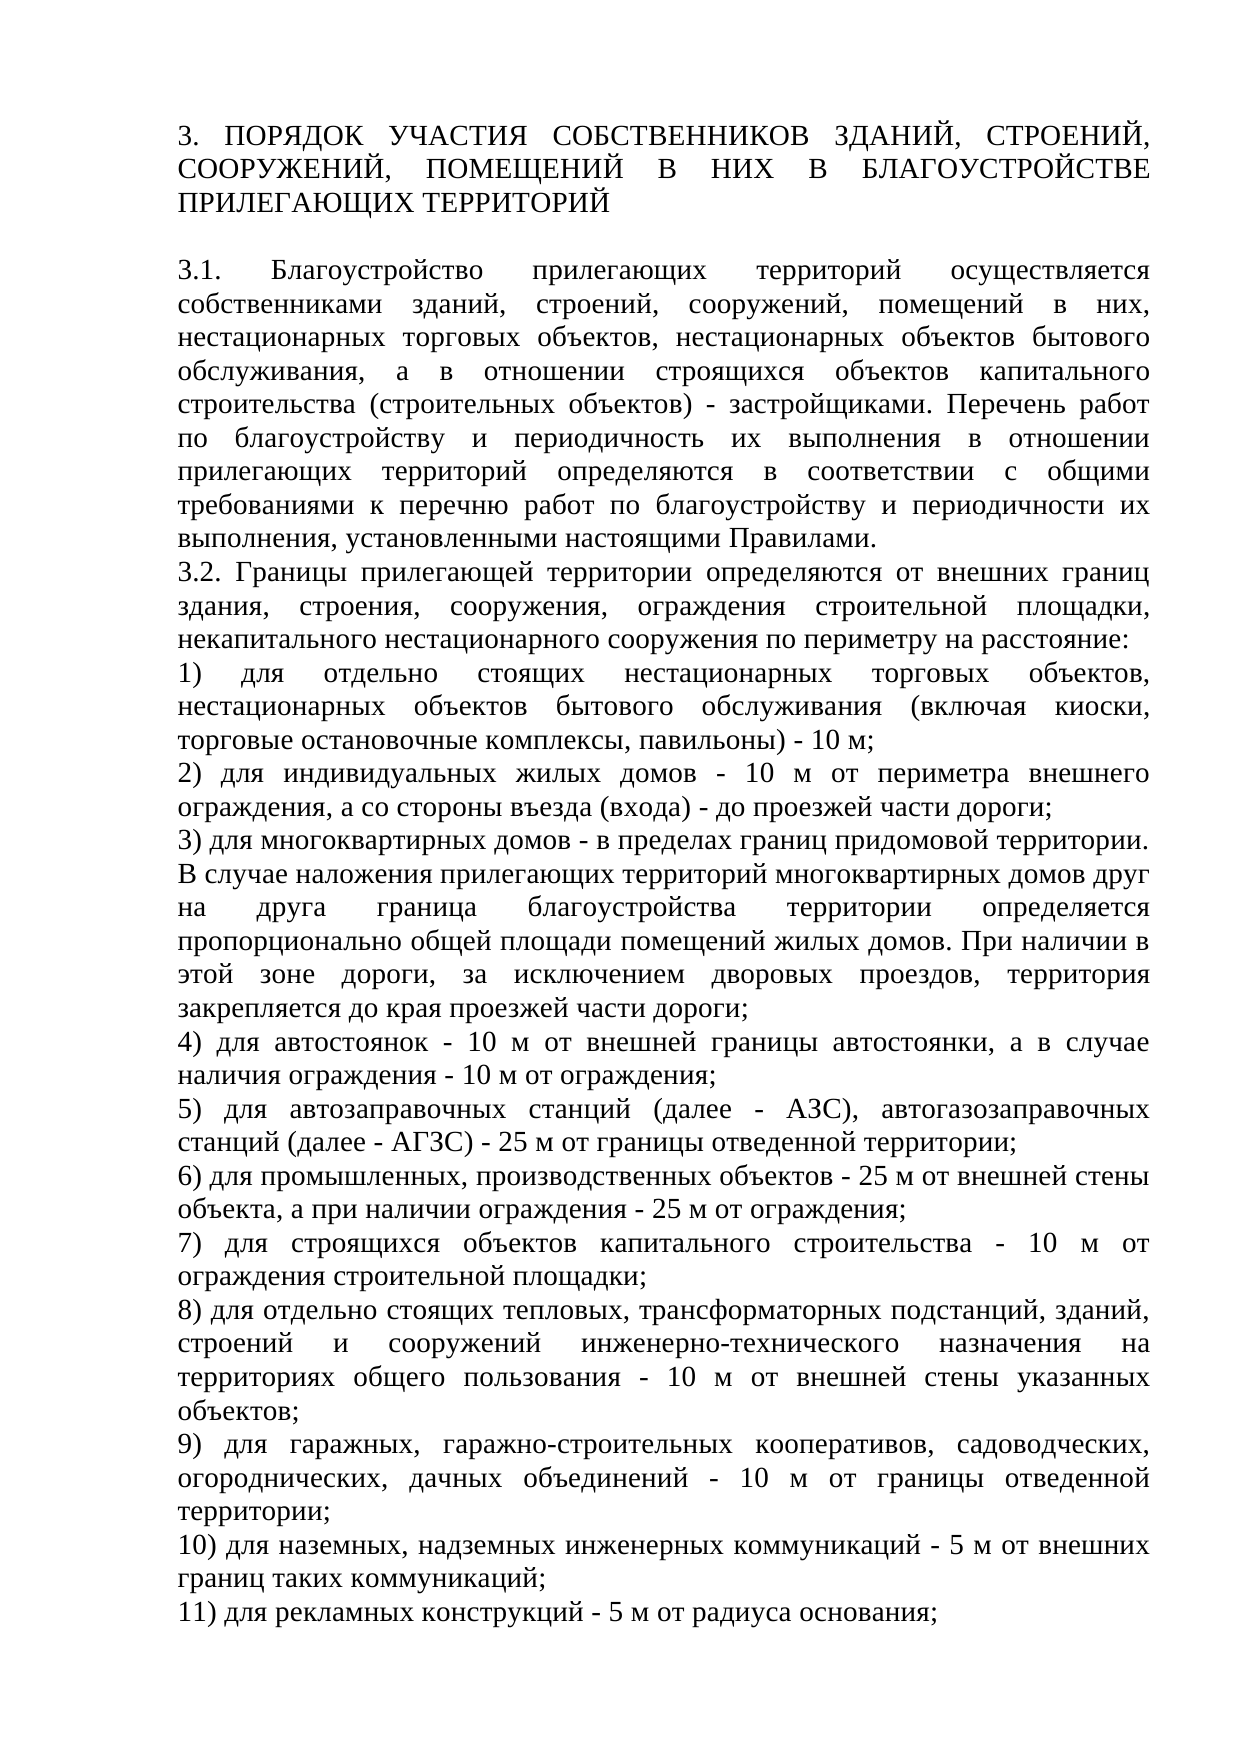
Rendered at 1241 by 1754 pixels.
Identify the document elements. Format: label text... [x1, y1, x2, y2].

text 4) для автостоянок - 10 м от внешней границы автостоянки, а в случае наличия ограждения - 10 м от ограждения; [177, 1024, 1152, 1091]
text 3.1. Благоустройство прилегающих территорий осуществляется собственниками зданий, строений, сооружений, помещений в них, нестационарных торговых объектов, нестационарных объектов бытового обслуживания, а в отношении строящихся объектов капитального строительства (строительных объектов) - застройщиками. Перечень работ по благоустройству и периодичность их выполнения в отношении прилегающих территорий определяются в соответствии с общими требованиями к перечню работ по благоустройству и периодичности их выполнения, установленными настоящими Правилами. [177, 219, 1152, 554]
text 2) для индивидуальных жилых домов - 10 м от периметра внешнего ограждения, а со стороны въезда (входа) - до проезжей части дороги; [177, 755, 1152, 822]
text 9) для гаражных, гаражно-строительных кооперативов, садоводческих, огороднических, дачных объединений - 10 м от границы отведенной территории; [177, 1426, 1152, 1527]
text 11) для рекламных конструкций - 5 м от радиуса основания; [177, 1594, 1152, 1627]
text 3.2. Границы прилегающей территории определяются от внешних границ здания, строения, сооружения, ограждения строительной площадки, некапитального нестационарного сооружения по периметру на расстояние: [177, 554, 1152, 655]
text 10) для наземных, надземных инженерных коммуникаций - 5 м от внешних границ таких коммуникаций; [177, 1527, 1152, 1594]
text 8) для отдельно стоящих тепловых, трансформаторных подстанций, зданий, строений и сооружений инженерно-технического назначения на территориях общего пользования - 10 м от внешней стены указанных объектов; [177, 1292, 1152, 1426]
text 5) для автозаправочных станций (далее - АЗС), автогазозаправочных станций (далее - АГЗС) - 25 м от границы отведенной территории; [177, 1091, 1152, 1158]
text 1) для отдельно стоящих нестационарных торговых объектов, нестационарных объектов бытового обслуживания (включая киоски, торговые остановочные комплексы, павильоны) - 10 м; [177, 655, 1152, 755]
text 3. ПОРЯДОК УЧАСТИЯ СОБСТВЕННИКОВ ЗДАНИЙ, СТРОЕНИЙ, СООРУЖЕНИЙ, ПОМЕЩЕНИЙ В НИХ В БЛАГОУСТРОЙСТВЕ ПРИЛЕГАЮЩИХ ТЕРРИТОРИЙ [177, 118, 1152, 219]
text 3) для многоквартирных домов - в пределах границ придомовой территории. В случае наложения прилегающих территорий многоквартирных домов друг на друга граница благоустройства территории определяется пропорционально общей площади помещений жилых домов. При наличии в этой зоне дороги, за исключением дворовых проездов, территория закрепляется до края проезжей части дороги; [177, 822, 1152, 1024]
text 7) для строящихся объектов капитального строительства - 10 м от ограждения строительной площадки; [177, 1225, 1152, 1292]
text 6) для промышленных, производственных объектов - 25 м от внешней стены объекта, а при наличии ограждения - 25 м от ограждения; [177, 1158, 1152, 1225]
